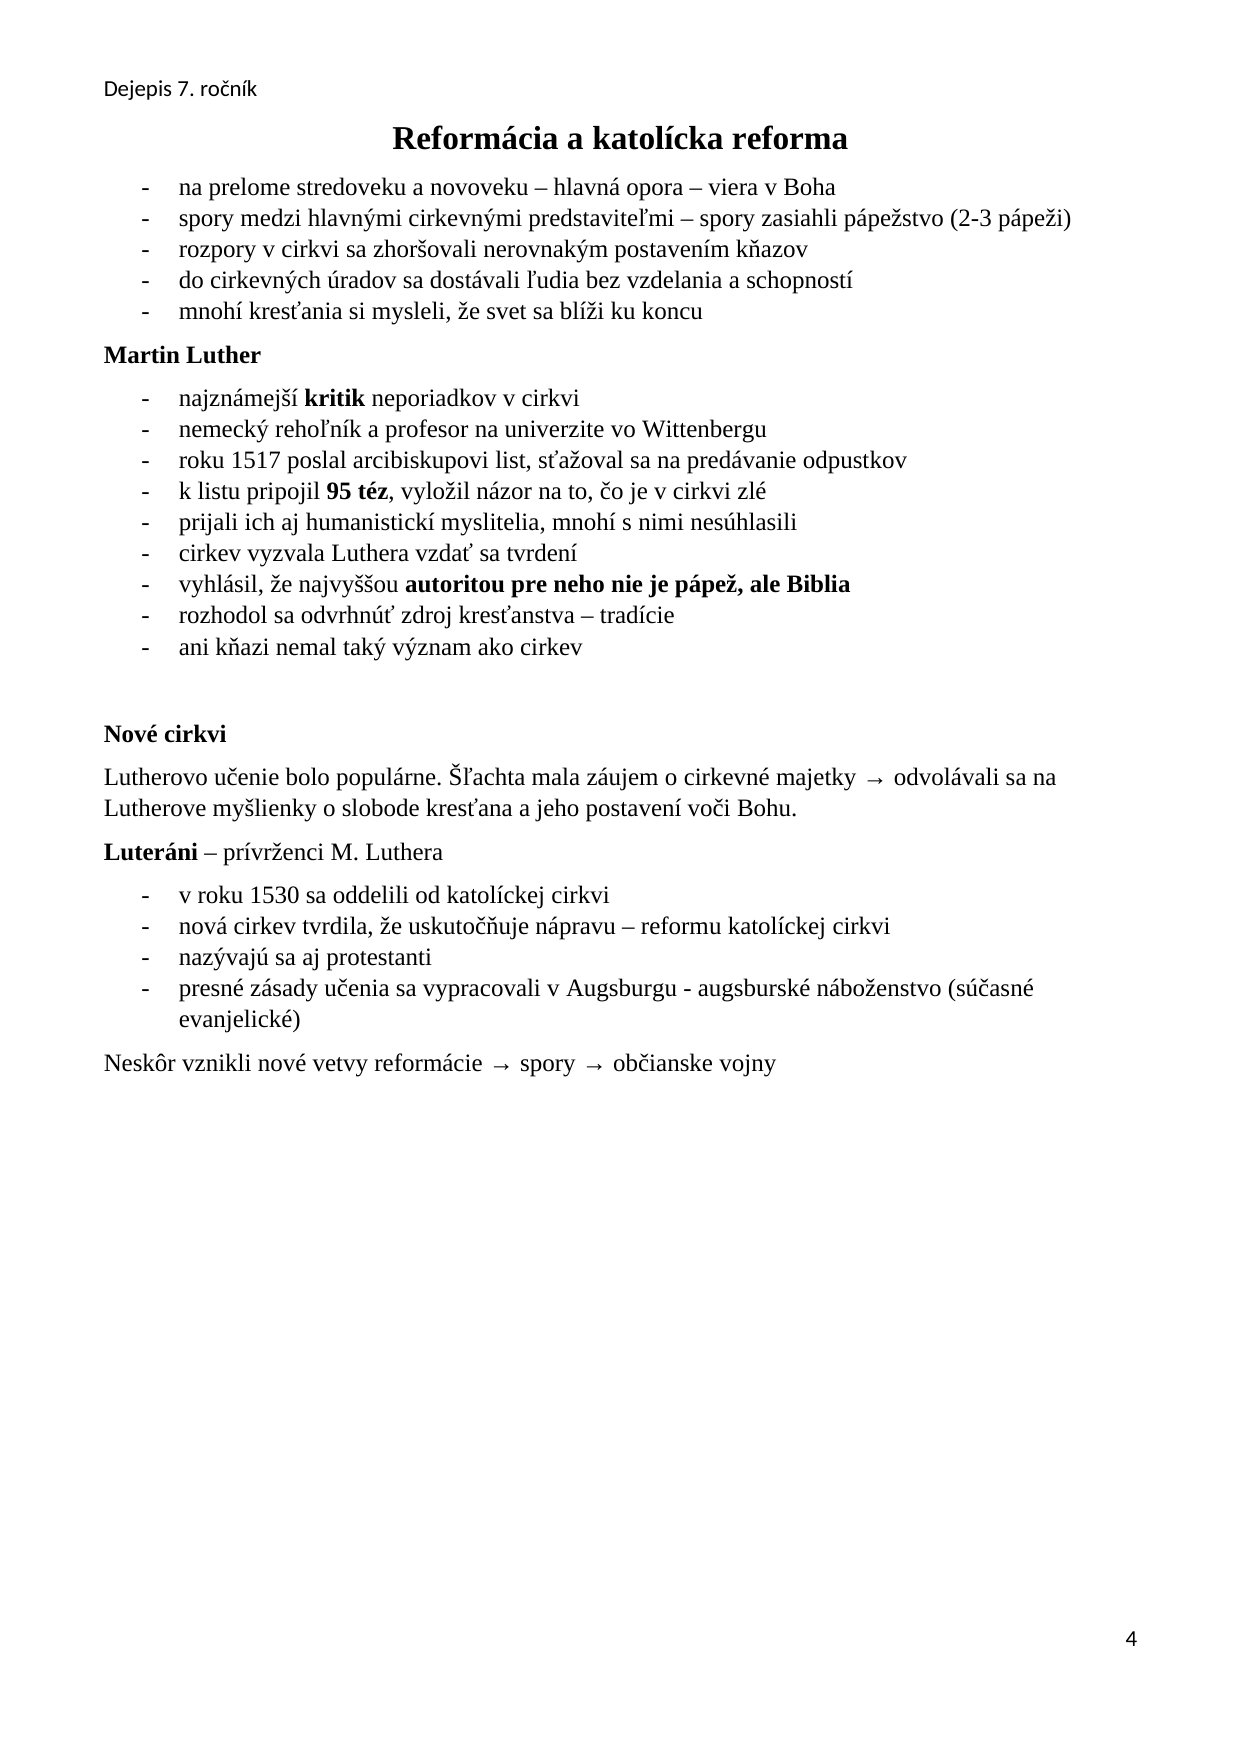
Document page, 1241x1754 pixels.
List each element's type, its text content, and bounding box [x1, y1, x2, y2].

list rozpory v cirkvi sa zhoršovali nerovnakým postavením kňazov [141, 234, 1137, 263]
list najznámejší kritik neporiadkov v cirkvi [141, 383, 1137, 412]
text Reformácia a katolícka reforma [103, 118, 1137, 156]
list presné zásady učenia sa vypracovali v Augsburgu - augsburské náboženstvo (súčasné evanjelické) [141, 973, 1137, 1033]
text Luteráni – prívrženci M. Luthera [103, 837, 1137, 866]
list spory medzi hlavnými cirkevnými predstaviteľmi – spory zasiahli pápežstvo (2-3 pápeži) [141, 203, 1137, 232]
list v roku 1530 sa oddelili od katolíckej cirkvi [141, 880, 1137, 909]
list vyhlásil, že najvyššou autoritou pre neho nie je pápež, ale Biblia [141, 569, 1137, 598]
list prijali ich aj humanistickí myslitelia, mnohí s nimi nesúhlasili [141, 507, 1137, 536]
list nemecký rehoľník a profesor na univerzite vo Wittenbergu [141, 414, 1137, 443]
list nová cirkev tvrdila, že uskutočňuje nápravu – reformu katolíckej cirkvi [141, 911, 1137, 940]
list mnohí kresťania si mysleli, že svet sa blíži ku koncu [141, 296, 1137, 325]
list rozhodol sa odvrhnúť zdroj kresťanstva – tradície [141, 601, 1137, 629]
list ani kňazi nemal taký význam ako cirkev [141, 632, 1137, 660]
list roku 1517 poslal arcibiskupovi list, sťažoval sa na predávanie odpustkov [141, 445, 1137, 474]
list cirkev vyzvala Luthera vzdať sa tvrdení [141, 538, 1137, 567]
text Martin Luther [103, 340, 1137, 368]
text Neskôr vznikli nové vetvy reformácie → spory → občianske vojny [103, 1048, 1137, 1077]
list nazývajú sa aj protestanti [141, 942, 1137, 971]
text Lutherovo učenie bolo populárne. Šľachta mala záujem o cirkevné majetky → odvolávali sa na Lutherove myšlienky o slobode kresťana a jeho postavení voči Bohu. [103, 762, 1137, 822]
list na prelome stredoveku a novoveku – hlavná opora – viera v Boha [141, 172, 1137, 201]
list do cirkevných úradov sa dostávali ľudia bez vzdelania a schopností [141, 265, 1137, 294]
text Nové cirkvi [103, 719, 1137, 747]
list k listu pripojil 95 téz, vyložil názor na to, čo je v cirkvi zlé [141, 476, 1137, 505]
